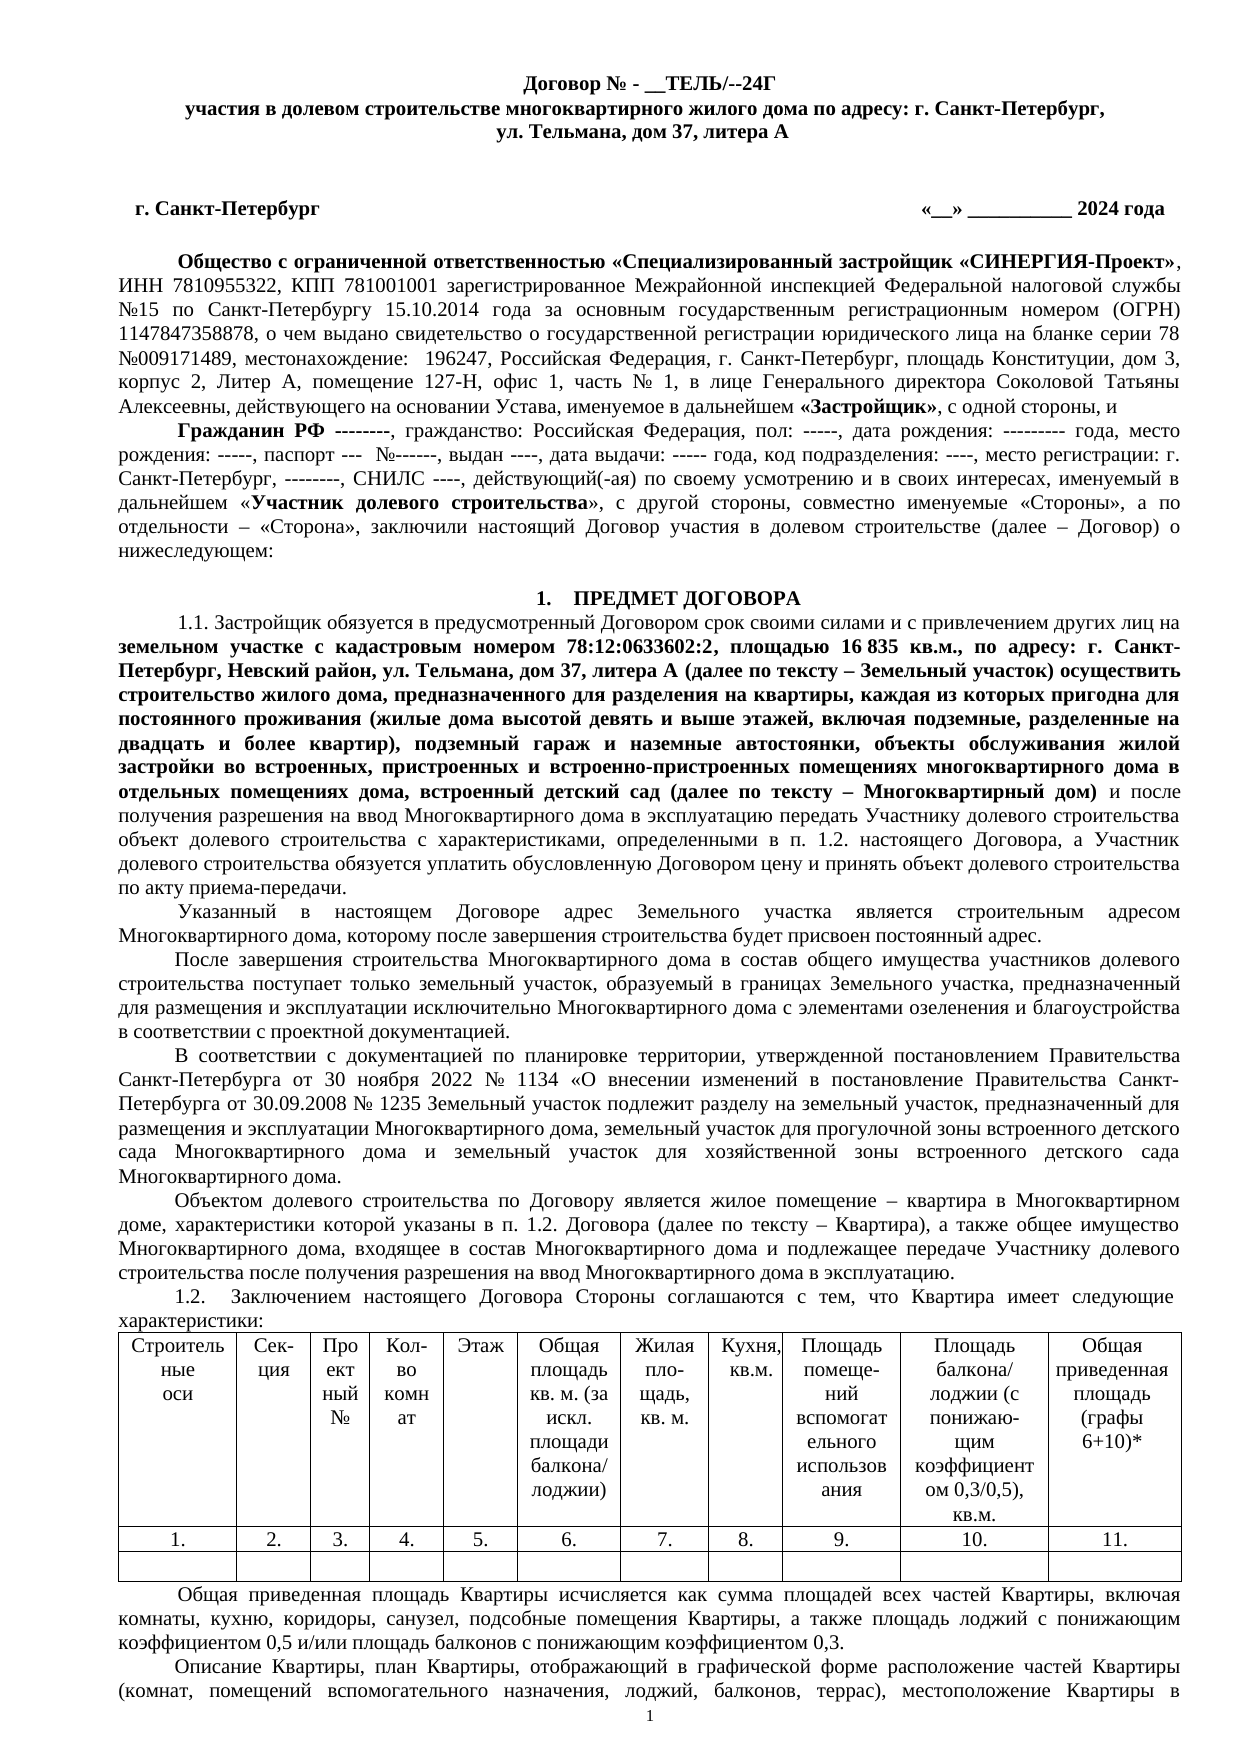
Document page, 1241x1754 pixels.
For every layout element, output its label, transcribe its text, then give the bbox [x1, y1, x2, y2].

text Общая приведенная площадь Квартиры исчисляется как сумма площадей всех частей Квартиры, включая комнаты, кухню, коридоры, санузел, подсобные помещения Квартиры, а также площадь лоджий с понижающим коэффициентом 0,5 и/или площадь балконов с понижающим коэффициентом 0,3. [118, 1582, 1181, 1654]
table_cell [311, 1552, 369, 1581]
text 1.1. Застройщик обязуется в предусмотренный Договором срок своими силами и с привлечением других лиц на земельном участке с кадастровым номером 78:12:0633602:2, площадью 16 835 кв.м., по адресу: г. Санкт-Петербург, Невский район, ул. Тельмана, дом 37, литера А (далее по тексту – Земельный участок) осуществить строительство жилого дома, предназначенного для разделения на квартиры, каждая из которых пригодна для постоянного проживания (жилые дома высотой девять и выше этажей, включая подземные, разделенные на двадцать и более квартир), подземный гараж и наземные автостоянки, объекты обслуживания жилой застройки во встроенных, пристроенных и встроенно-пристроенных помещениях многоквартирного дома в отдельных помещениях дома, встроенный детский сад (далее по тексту – Многоквартирный дом) и после получения разрешения на ввод Многоквартирного дома в эксплуатацию передать Участнику долевого строительства объект долевого строительства с характеристиками, определенными в п. 1.2. настоящего Договора, а Участник долевого строительства обязуется уплатить обусловленную Договором цену и принять объект долевого строительства по акту приема-передачи. [118, 610, 1181, 899]
table_cell 7. [621, 1527, 708, 1551]
table_cell 10. [901, 1527, 1048, 1551]
table_cell [783, 1552, 900, 1581]
text Указанный в настоящем Договоре адрес Земельного участка является строительным адресом Многоквартирного дома, которому после завершения строительства будет присвоен постоянный адрес. [118, 899, 1181, 947]
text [118, 1654, 1181, 1702]
table_cell [237, 1552, 310, 1581]
text г. Санкт-Петербург «__» __________ 2024 года [118, 196, 1181, 220]
table_cell [370, 1552, 443, 1581]
table_header Общая площадь кв. м. (за искл. площади балкона/ лоджии) [518, 1333, 620, 1526]
text После завершения строительства Многоквартирного дома в состав общего имущества участников долевого строительства поступает только земельный участок, образуемый в границах Земельного участка, предназначенный для размещения и эксплуатации исключительно Многоквартирного дома с элементами озеленения и благоустройства в соответствии с проектной документацией. [118, 947, 1181, 1043]
table_header Этаж [444, 1333, 517, 1526]
table_cell [621, 1552, 708, 1581]
table_cell [901, 1552, 1048, 1581]
table_cell 3. [311, 1527, 369, 1551]
table_cell 1. [119, 1527, 236, 1551]
table_header Общая приведенная площадь (графы 6+10)* [1049, 1333, 1181, 1526]
table_header Строительные оси [119, 1333, 236, 1526]
table_header Проектный № [311, 1333, 369, 1526]
list Заключением настоящего Договора Стороны соглашаются с тем, что Квартира имеет следующие характеристики: [118, 1284, 1176, 1332]
table_header Кол-во комнат [370, 1333, 443, 1526]
table_cell [1049, 1552, 1181, 1581]
table_cell [119, 1552, 236, 1581]
text Гражданин РФ --------, гражданство: Российская Федерация, пол: -----, дата рождения: --------- года, место рождения: -----, паспорт --- №------, выдан ----, дата выдачи: ----- года, код подразделения: ----, место регистрации: г. Санкт-Петербург, --------, СНИЛС ----, действующий(-ая) по своему усмотрению и в своих интересах, именуемый в дальнейшем «Участник долевого строительства», с другой стороны, совместно именуемые «Стороны», а по отдельности – «Сторона», заключили настоящий Договор участия в долевом строительстве (далее – Договор) о нижеследующем: [118, 418, 1181, 562]
text Объектом долевого строительства по Договору является жилое помещение – квартира в Многоквартирном доме, характеристики которой указаны в п. 1.2. Договора (далее по тексту – Квартира), а также общее имущество Многоквартирного дома, входящее в состав Многоквартирного дома и подлежащее передаче Участнику долевого строительства после получения разрешения на ввод Многоквартирного дома в эксплуатацию. [118, 1188, 1181, 1284]
text В соответствии с документацией по планировке территории, утвержденной постановлением Правительства Санкт-Петербурга от 30 ноября 2022 № 1134 «О внесении изменений в постановление Правительства Санкт-Петербурга от 30.09.2008 № 1235 Земельный участок подлежит разделу на земельный участок, предназначенный для размещения и эксплуатации Многоквартирного дома, земельный участок для прогулочной зоны встроенного детского сада Многоквартирного дома и земельный участок для хозяйственной зоны встроенного детского сада Многоквартирного дома. [118, 1043, 1181, 1188]
table_cell 9. [783, 1527, 900, 1551]
table_cell 11. [1049, 1527, 1181, 1551]
table_cell 5. [444, 1527, 517, 1551]
text ул. Тельмана, дом 37, литера А [103, 119, 1181, 143]
table_header Площадь помеще- ний вспомогательного использования [783, 1333, 900, 1526]
table_header Площадь балкона/ лоджии (с понижаю- щим коэффициентом 0,3/0,5), кв.м. [901, 1333, 1048, 1526]
table_cell 2. [237, 1527, 310, 1551]
table_cell 4. [370, 1527, 443, 1551]
table_cell 8. [709, 1527, 782, 1551]
table_cell 6. [518, 1527, 620, 1551]
text Договор № - __ТЕЛЬ/--24Г [118, 71, 1181, 95]
text Общество с ограниченной ответственностью «Специализированный застройщик «СИНЕРГИЯ-Проект», ИНН 7810955322, КПП 781001001 зарегистрированное Межрайонной инспекцией Федеральной налоговой службы №15 по Санкт-Петербургу 15.10.2014 года за основным государственным регистрационным номером (ОГРН) 1147847358878, о чем выдано свидетельство о государственной регистрации юридического лица на бланке серии 78 №009171489, местонахождение: 196247, Российская Федерация, г. Санкт-Петербург, площадь Конституции, дом 3, корпус 2, Литер А, помещение 127-Н, офис 1, часть № 1, в лице Генерального директора Соколовой Татьяны Алексеевны, действующего на основании Устава, именуемое в дальнейшем «Застройщик», с одной стороны, и [118, 249, 1181, 418]
table_cell [444, 1552, 517, 1581]
table_cell [709, 1552, 782, 1581]
table_header Сек- ция [237, 1333, 310, 1526]
text участия в долевом строительстве многоквартирного жилого дома по адресу: г. Санкт-Петербург, [103, 95, 1181, 119]
table_cell [518, 1552, 620, 1581]
table_header Жилая пло- щадь, кв. м. [621, 1333, 708, 1526]
list Предмет договора [156, 586, 1181, 610]
table_header Кухня, кв.м. [709, 1333, 782, 1526]
